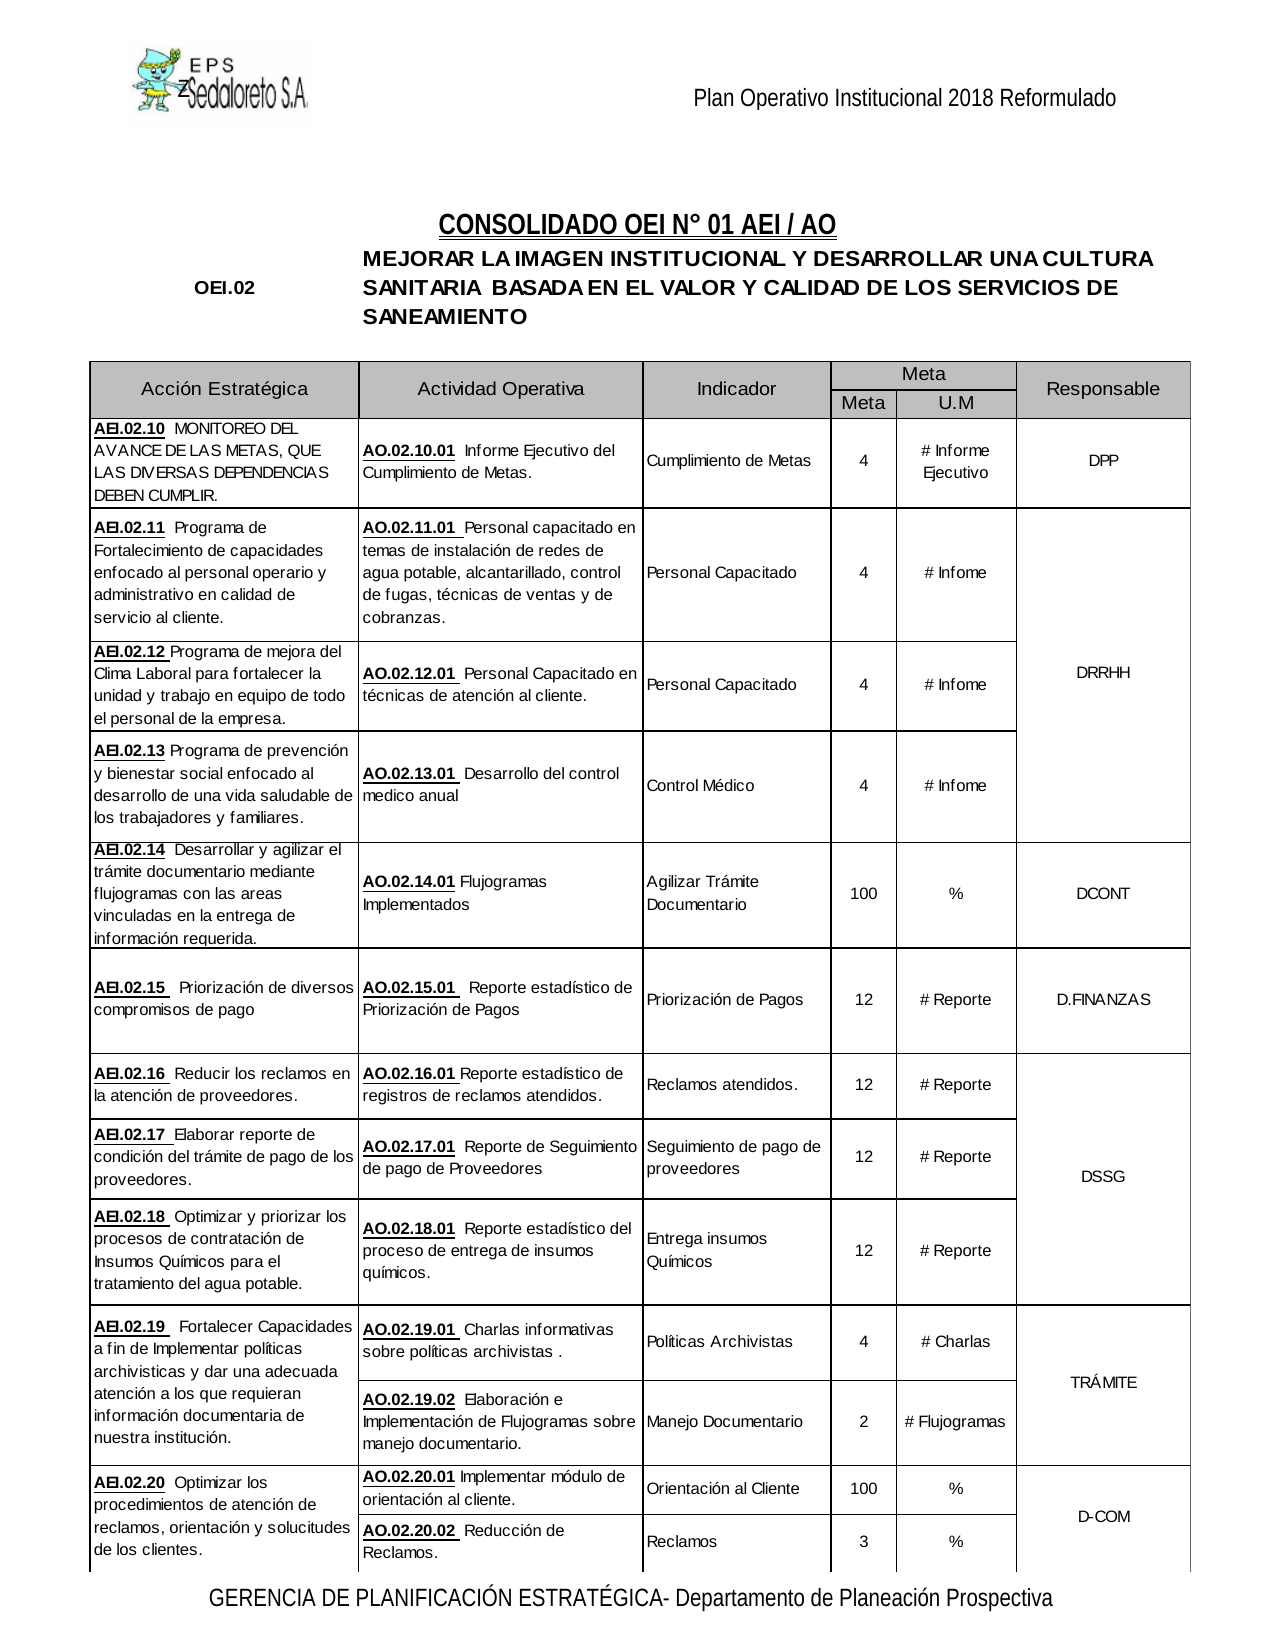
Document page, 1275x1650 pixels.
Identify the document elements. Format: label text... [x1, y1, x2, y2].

text CONSOLIDADO OEI N° 01 AEI / AO [177, 207, 1098, 240]
picture [123, 37, 316, 126]
